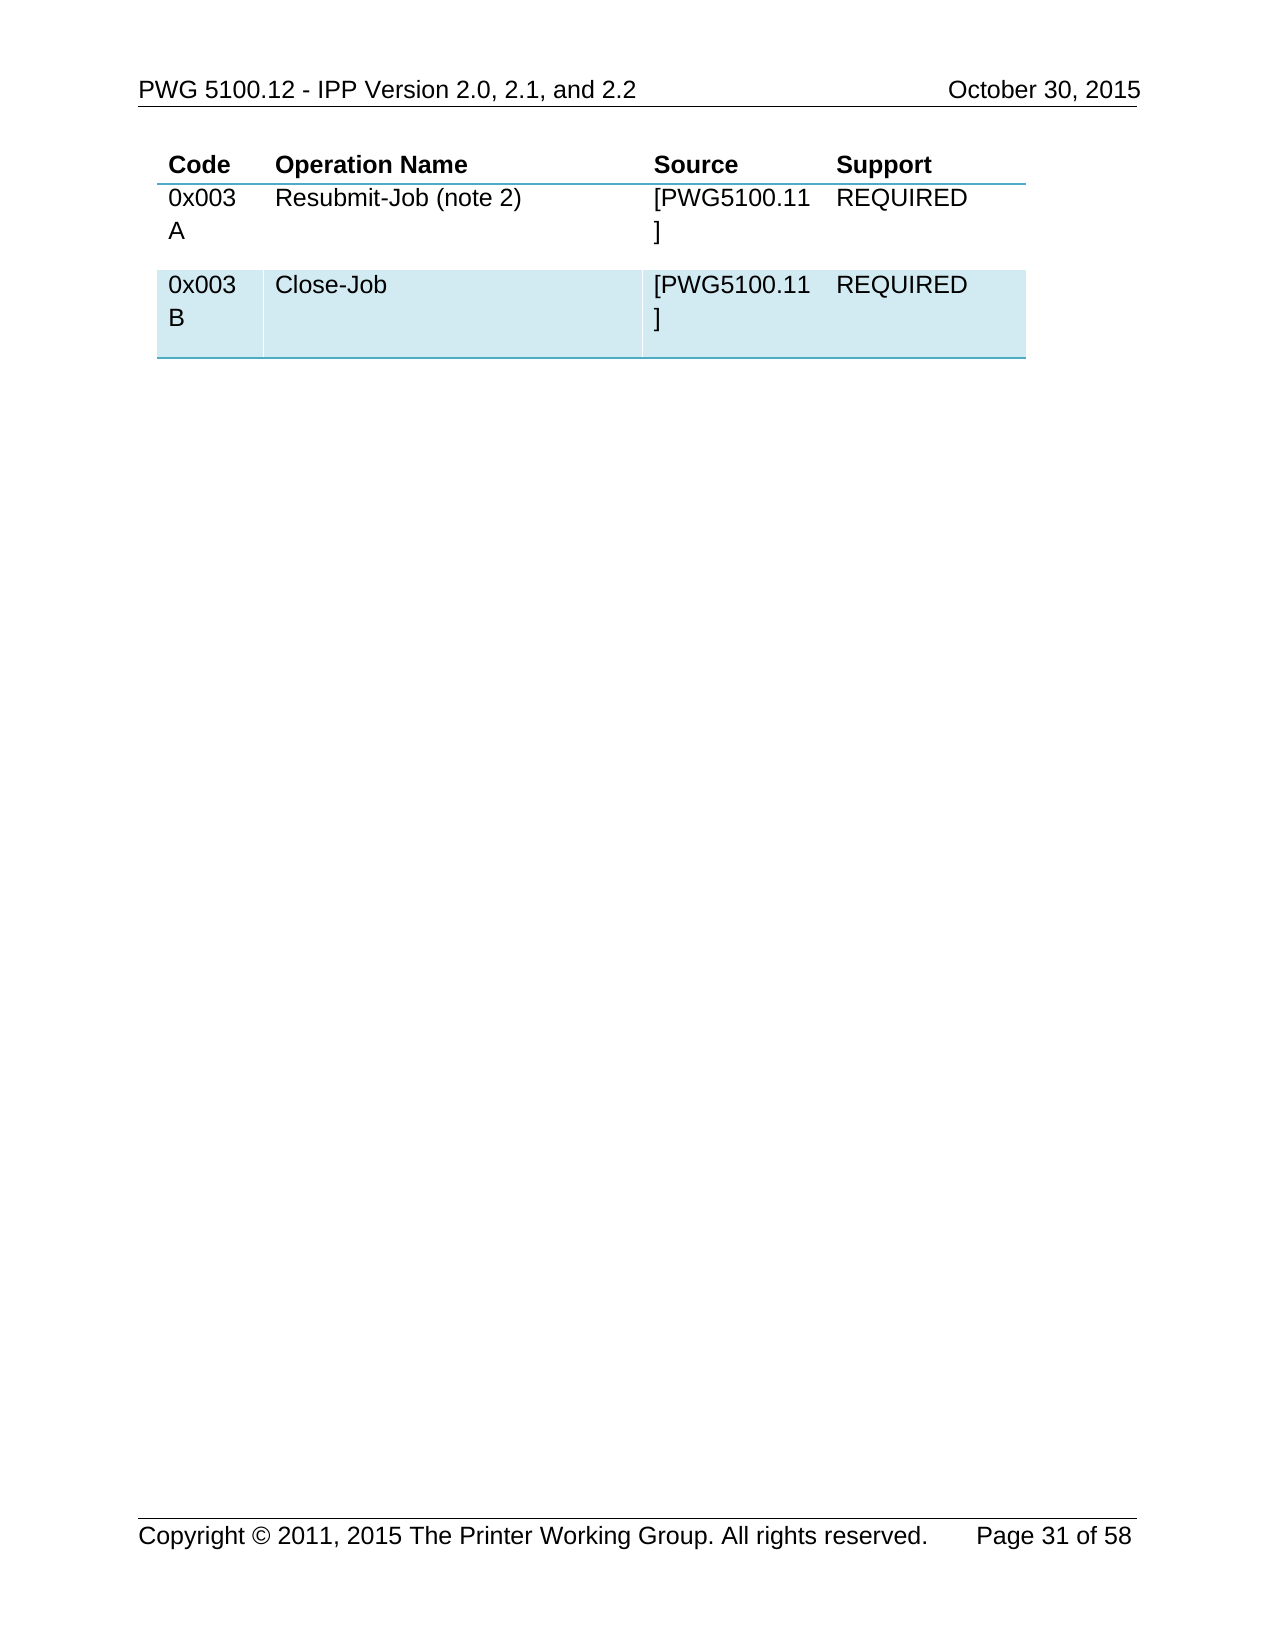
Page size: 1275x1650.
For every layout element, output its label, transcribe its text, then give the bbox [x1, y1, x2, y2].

table_cell Resubmit-Job (note 2) [264, 185, 642, 270]
table_cell 0x003B [157, 270, 263, 357]
table_cell REQUIRED [825, 270, 1026, 357]
table_cell 0x003A [157, 185, 263, 270]
table_cell [PWG5100.11] [643, 270, 825, 357]
table_header Operation Name [264, 150, 642, 183]
table_header Support [825, 150, 1026, 183]
table_cell REQUIRED [825, 185, 1026, 270]
table_header Code [157, 150, 263, 183]
table_header Source [643, 150, 825, 183]
table_cell [PWG5100.11] [643, 185, 825, 270]
table_cell Close-Job [264, 270, 642, 357]
